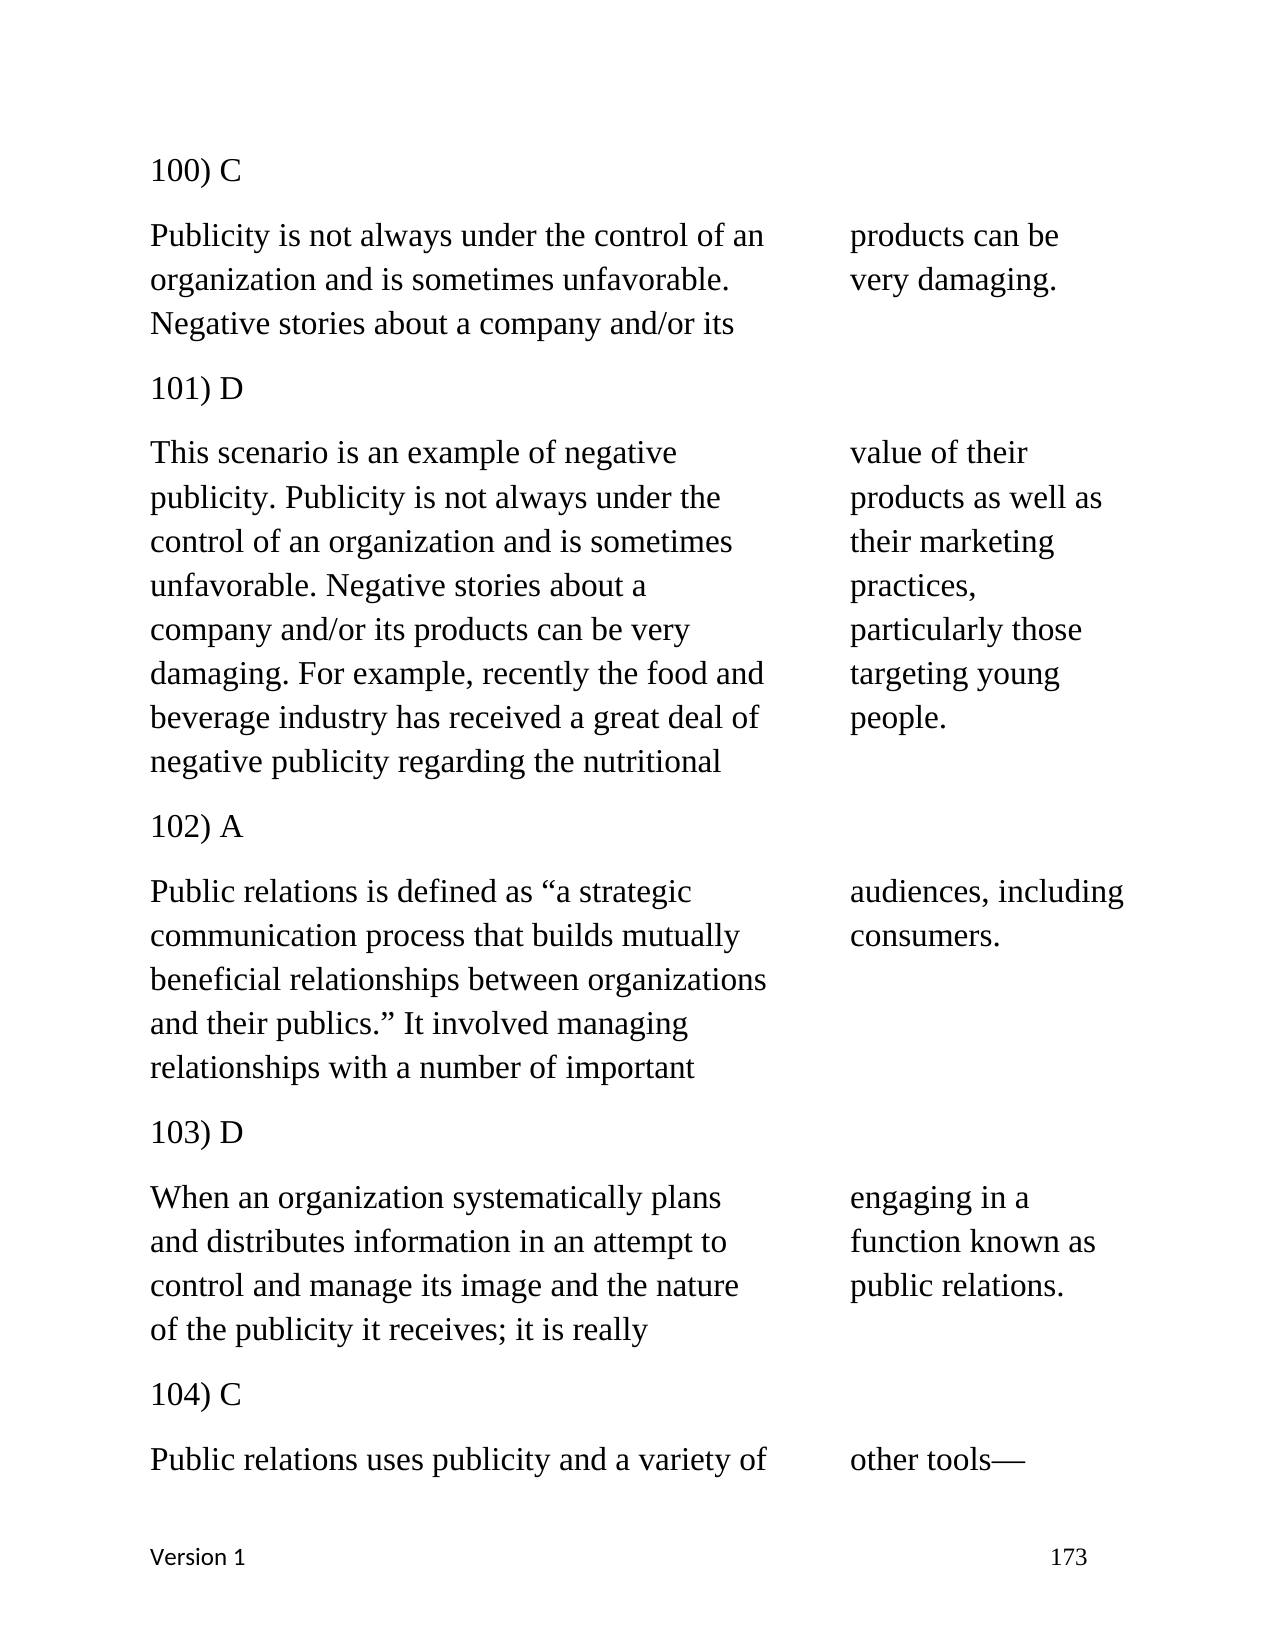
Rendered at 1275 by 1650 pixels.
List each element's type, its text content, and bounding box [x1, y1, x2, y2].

text Public relations is defined as “a strategic communication process that builds mutually beneficial relationships between organizations and their publics.” It involved managing relationships with a number of important audiences, including consumers. [150, 871, 775, 1086]
text Publicity is not always under the control of an organization and is sometimes unfavorable. Negative stories about a company and/or its products can be very damaging. [850, 215, 1125, 297]
text 102) A [150, 806, 775, 844]
text When an organization systematically plans and distributes information in an attempt to control and manage its image and the nature of the publicity it receives; it is really engaging in a function known as public relations. [150, 1177, 775, 1348]
text This scenario is an example of negative publicity. Publicity is not always under the control of an organization and is sometimes unfavorable. Negative stories about a company and/or its products can be very damaging. For example, recently the food and beverage industry has received a great deal of negative publicity regarding the nutritional value of their products as well as their marketing practices, particularly those targeting young people. [150, 433, 775, 779]
text This scenario is an example of negative publicity. Publicity is not always under the control of an organization and is sometimes unfavorable. Negative stories about a company and/or its products can be very damaging. For example, recently the food and beverage industry has received a great deal of negative publicity regarding the nutritional value of their products as well as their marketing practices, particularly those targeting young people. [850, 433, 1125, 736]
text 101) D [150, 368, 775, 406]
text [150, 1439, 775, 1477]
text 100) C [150, 150, 775, 188]
text Public relations is defined as “a strategic communication process that builds mutually beneficial relationships between organizations and their publics.” It involved managing relationships with a number of important audiences, including consumers. [850, 871, 1125, 953]
text Publicity is not always under the control of an organization and is sometimes unfavorable. Negative stories about a company and/or its products can be very damaging. [150, 215, 775, 341]
text 104) C [150, 1374, 775, 1412]
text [850, 1439, 1125, 1477]
text When an organization systematically plans and distributes information in an attempt to control and manage its image and the nature of the publicity it receives; it is really engaging in a function known as public relations. [850, 1177, 1125, 1303]
text 103) D [150, 1112, 775, 1151]
